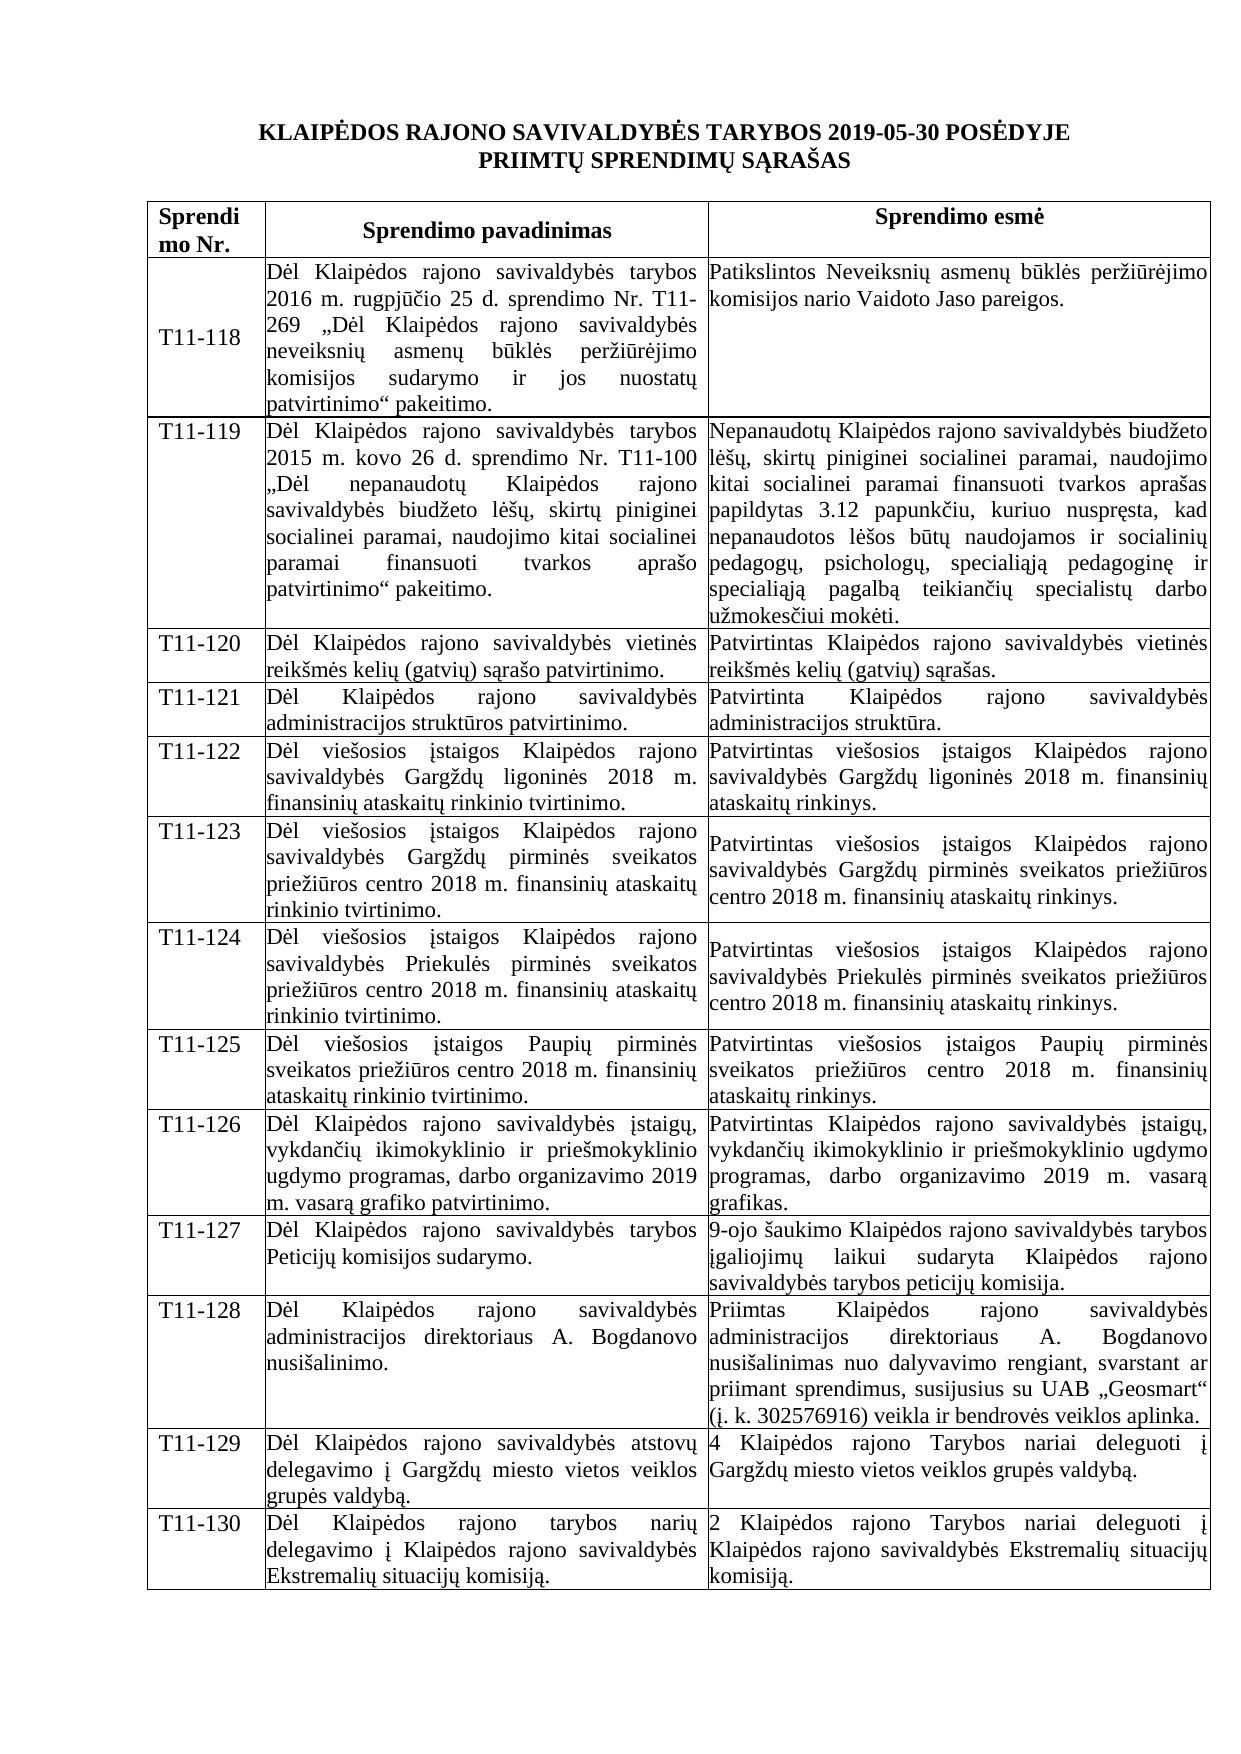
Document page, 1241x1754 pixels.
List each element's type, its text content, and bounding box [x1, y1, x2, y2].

table_cell 4 Klaipėdos rajono Tarybos nariai deleguoti į Gargždų miesto vietos veiklos grupės valdybą. [709, 1429, 1210, 1508]
table_cell Dėl Klaipėdos rajono savivaldybės tarybos 2015 m. kovo 26 d. sprendimo Nr. T11-100 „Dėl nepanaudotų Klaipėdos rajono savivaldybės biudžeto lėšų, skirtų piniginei socialinei paramai, naudojimo kitai socialinei paramai finansuoti tvarkos aprašo patvirtinimo“ pakeitimo. [266, 418, 708, 628]
table_cell Dėl Klaipėdos rajono savivaldybės tarybos 2016 m. rugpjūčio 25 d. sprendimo Nr. T11-269 „Dėl Klaipėdos rajono savivaldybės neveiksnių asmenų būklės peržiūrėjimo komisijos sudarymo ir jos nuostatų patvirtinimo“ pakeitimo. [266, 258, 708, 416]
table_cell Dėl viešosios įstaigos Klaipėdos rajono savivaldybės Gargždų pirminės sveikatos priežiūros centro 2018 m. finansinių ataskaitų rinkinio tvirtinimo. [266, 817, 708, 922]
table_cell Dėl Klaipėdos rajono savivaldybės administracijos direktoriaus A. Bogdanovo nusišalinimo. [266, 1296, 708, 1428]
text KLAIPĖDOS RAJONO SAVIVALDYBĖS TARYBOS 2019-05-30 POSĖDYJE [148, 118, 1181, 146]
table_cell 9-ojo šaukimo Klaipėdos rajono savivaldybės tarybos įgaliojimų laikui sudaryta Klaipėdos rajono savivaldybės tarybos peticijų komisija. [709, 1216, 1210, 1295]
table_cell T11-128 [148, 1296, 265, 1428]
table_cell Dėl Klaipėdos rajono savivaldybės atstovų delegavimo į Gargždų miesto vietos veiklos grupės valdybą. [411, 1429, 708, 1508]
table_cell Dėl Klaipėdos rajono tarybos narių delegavimo į Klaipėdos rajono savivaldybės Ekstremalių situacijų komisiją. [551, 1509, 708, 1588]
table_cell T11-125 [148, 1030, 265, 1109]
table_cell T11-129 [148, 1429, 265, 1508]
table_cell Dėl Klaipėdos rajono savivaldybės tarybos Peticijų komisijos sudarymo. [266, 1216, 708, 1295]
table_cell T11-122 [148, 737, 265, 816]
table_cell T11-124 [148, 923, 265, 1029]
table_cell Dėl viešosios įstaigos Paupių pirminės sveikatos priežiūros centro 2018 m. finansinių ataskaitų rinkinio tvirtinimo. [266, 1030, 708, 1109]
table_cell T11-118 [148, 258, 265, 416]
table_cell T11-119 [148, 418, 265, 628]
table_cell Patvirtintas Klaipėdos rajono savivaldybės vietinės reikšmės kelių (gatvių) sąrašas. [997, 629, 1210, 682]
table_cell T11-121 [148, 683, 265, 736]
table_cell Patvirtintas viešosios įstaigos Paupių pirminės sveikatos priežiūros centro 2018 m. finansinių ataskaitų rinkinys. [709, 1030, 1210, 1109]
table_cell Dėl viešosios įstaigos Klaipėdos rajono savivaldybės Gargždų ligoninės 2018 m. finansinių ataskaitų rinkinio tvirtinimo. [266, 737, 708, 816]
table_cell Patikslintos Neveiksnių asmenų būklės peržiūrėjimo komisijos nario Vaidoto Jaso pareigos. [709, 258, 1210, 416]
table_cell T11-123 [148, 817, 265, 922]
table_cell Patvirtintas viešosios įstaigos Klaipėdos rajono savivaldybės Gargždų pirminės sveikatos priežiūros centro 2018 m. finansinių ataskaitų rinkinys. [709, 817, 1210, 922]
table_cell Nepanaudotų Klaipėdos rajono savivaldybės biudžeto lėšų, skirtų piniginei socialinei paramai, naudojimo kitai socialinei paramai finansuoti tvarkos aprašas papildytas 3.12 papunkčiu, kuriuo nuspręsta, kad nepanaudotos lėšos būtų naudojamos ir socialinių pedagogų, psichologų, specialiąją pedagoginę ir specialiąją pagalbą teikiančių specialistų darbo užmokesčiui mokėti. [709, 418, 1210, 628]
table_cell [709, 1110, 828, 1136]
text PRIIMTŲ SPRENDIMŲ SĄRAŠAS [148, 146, 1181, 173]
table_header Sprendi mo Nr. [148, 202, 265, 257]
table_cell Dėl viešosios įstaigos Klaipėdos rajono savivaldybės Priekulės pirminės sveikatos priežiūros centro 2018 m. finansinių ataskaitų rinkinio tvirtinimo. [266, 923, 708, 1029]
table_cell Dėl Klaipėdos rajono savivaldybės įstaigų, vykdančių ikimokyklinio ir priešmokyklinio ugdymo programas, darbo organizavimo 2019 m. vasarą grafiko patvirtinimo. [551, 1110, 708, 1215]
table_cell T11-130 [148, 1509, 265, 1588]
table_cell T11-126 [148, 1110, 265, 1215]
table_header Sprendimo pavadinimas [266, 202, 708, 257]
table_cell 2 Klaipėdos rajono Tarybos nariai deleguoti į Klaipėdos rajono savivaldybės Ekstremalių situacijų komisiją. [709, 1509, 1210, 1588]
table_header Sprendimo esmė [709, 202, 1210, 257]
table_cell Priimtas Klaipėdos rajono savivaldybės administracijos direktoriaus A. Bogdanovo nusišalinimas nuo dalyvavimo rengiant, svarstant ar priimant sprendimus, susijusius su UAB „Geosmart“ (į. k. 302576916) veikla ir bendrovės veiklos aplinka. [709, 1296, 1210, 1428]
table_cell Patvirtintas viešosios įstaigos Klaipėdos rajono savivaldybės Priekulės pirminės sveikatos priežiūros centro 2018 m. finansinių ataskaitų rinkinys. [709, 923, 1210, 1029]
table_cell T11-127 [148, 1216, 265, 1295]
table_cell T11-120 [148, 629, 265, 682]
table_cell Patvirtintas Klaipėdos rajono savivaldybės įstaigų, vykdančių ikimokyklinio ir priešmokyklinio ugdymo programas, darbo organizavimo 2019 m. vasarą grafikas. [788, 1110, 1210, 1215]
table_cell Patvirtintas viešosios įstaigos Klaipėdos rajono savivaldybės Gargždų ligoninės 2018 m. finansinių ataskaitų rinkinys. [709, 737, 1210, 816]
table_cell Patvirtinta Klaipėdos rajono savivaldybės administracijos struktūra. [942, 683, 1210, 736]
